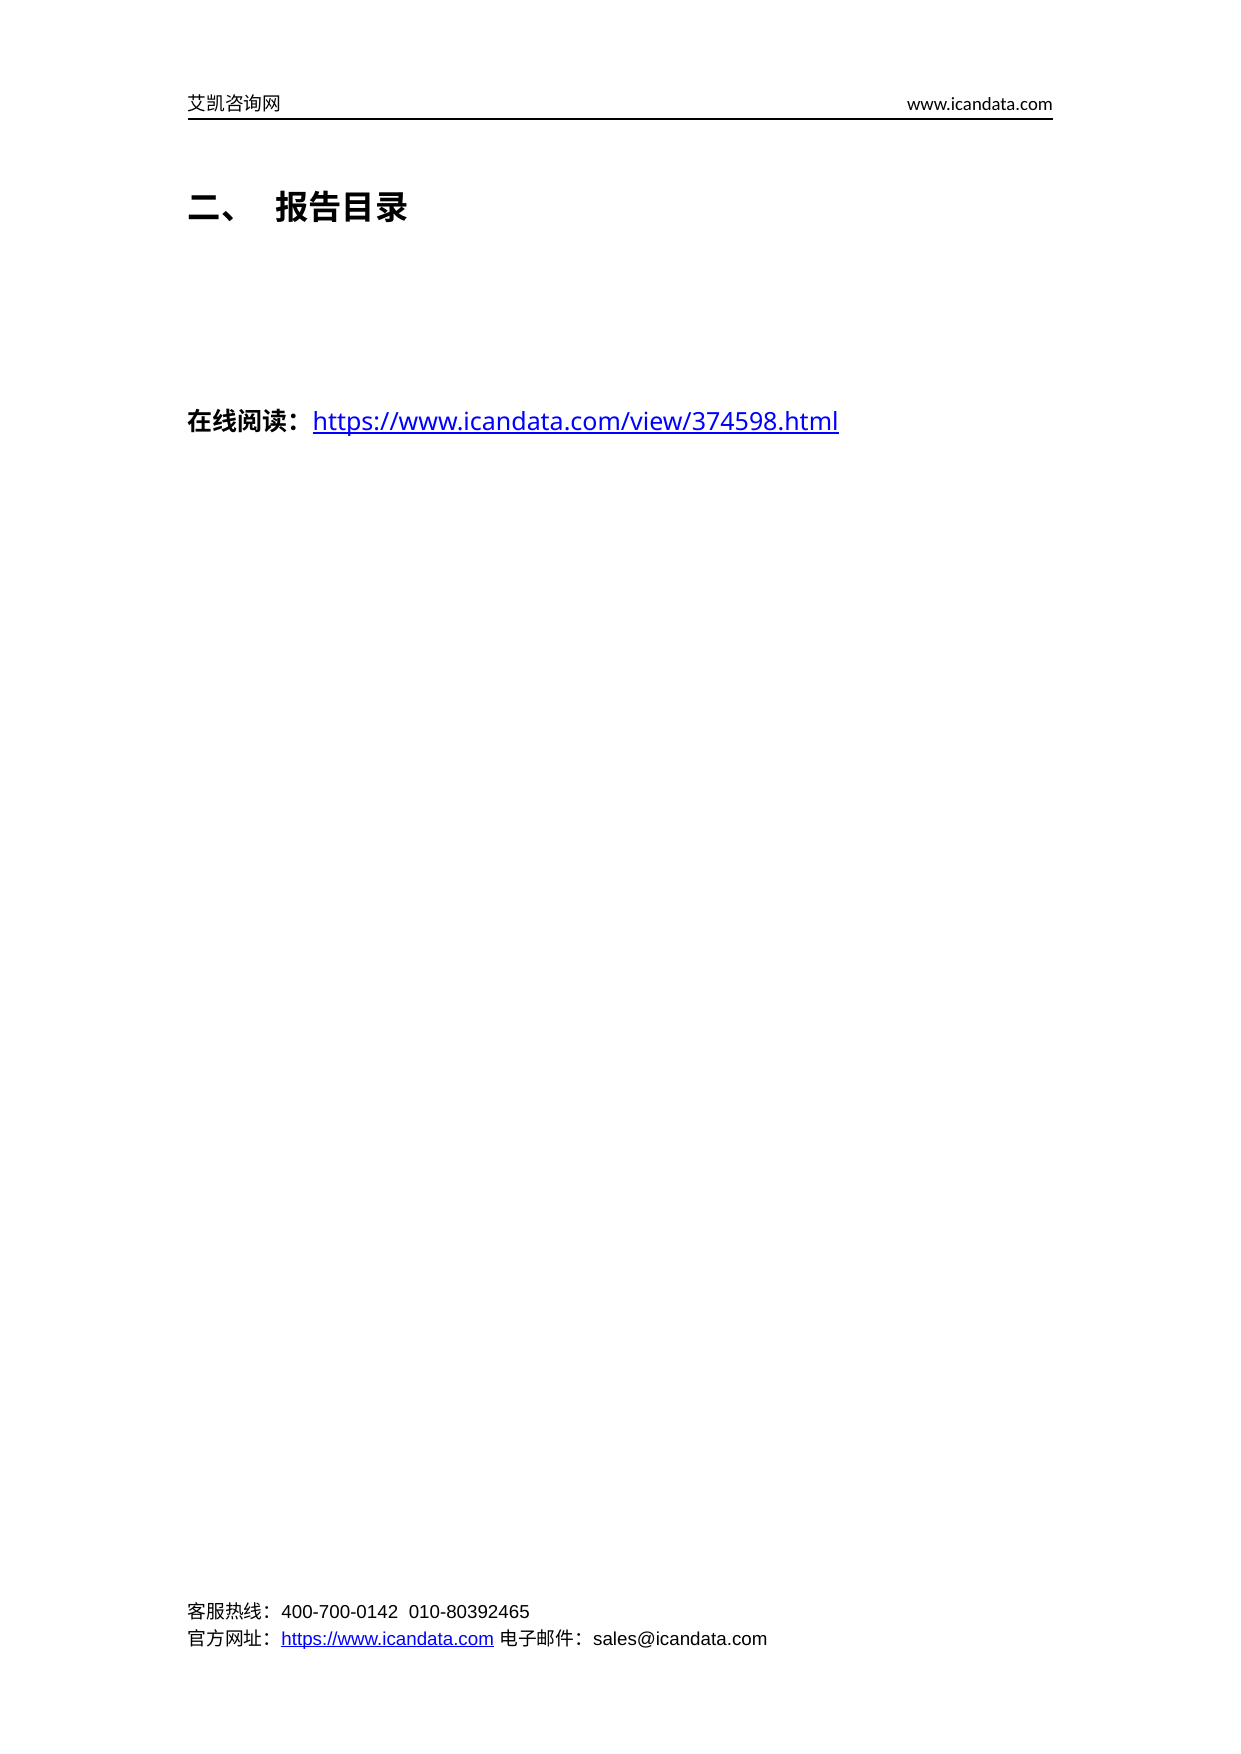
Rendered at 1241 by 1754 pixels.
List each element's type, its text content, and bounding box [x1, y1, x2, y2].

subtitle 报告目录 [187, 172, 1053, 237]
text 在线阅读：https://www.icandata.com/view/374598.html [187, 387, 1053, 452]
